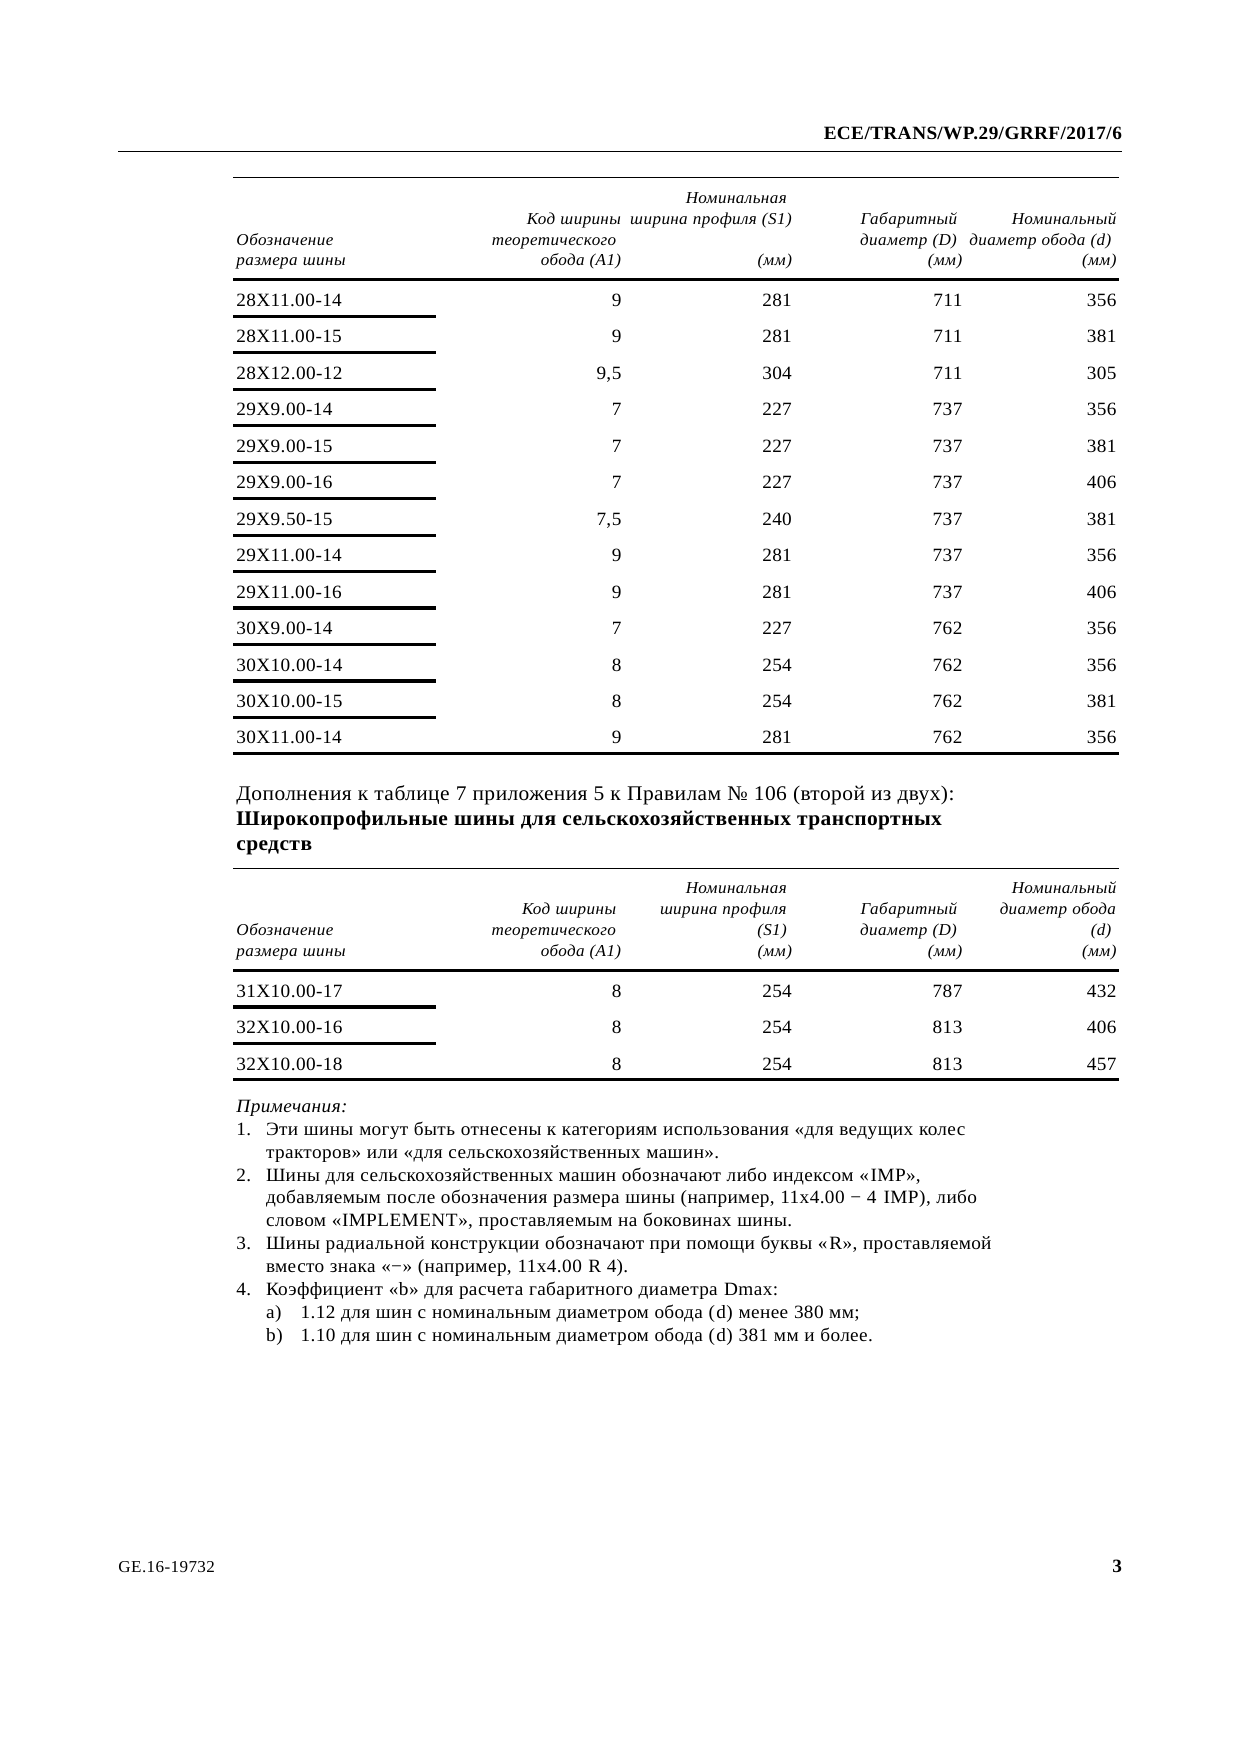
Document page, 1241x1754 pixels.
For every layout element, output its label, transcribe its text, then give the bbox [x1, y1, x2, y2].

table_cell 381 [965, 315, 1119, 351]
table_cell 281 [624, 716, 794, 752]
table_cell 29X11.00-14 [233, 537, 436, 570]
table_cell 381 [965, 424, 1119, 461]
table_cell 8 [436, 972, 624, 1005]
table_cell 737 [795, 461, 965, 497]
table_cell 9 [436, 716, 624, 752]
text a) 1.12 для шин с номинальным диаметром обода (d) менее 380 мм; b) 1.10 для шин с номинальным диаметром обода (d) 381 мм и более. [236, 1300, 1004, 1346]
table_cell 787 [795, 972, 965, 1005]
table_cell 227 [624, 424, 794, 461]
table_cell 28X12.00-12 [233, 354, 436, 388]
table_cell 762 [795, 716, 965, 752]
table_cell 254 [624, 1005, 794, 1042]
table_cell 762 [795, 679, 965, 716]
table_header Код ширины теоретического обода (A1) [436, 178, 624, 278]
table_cell 29X9.50-15 [233, 500, 436, 533]
table_cell 254 [624, 679, 794, 716]
table_cell 30X9.00-14 [233, 610, 436, 643]
table_header Код ширины теоретического обода (A1) [436, 869, 624, 969]
table_cell 7 [436, 461, 624, 497]
table_cell 356 [965, 716, 1119, 752]
table_cell 8 [436, 643, 624, 679]
table_cell 737 [795, 570, 965, 606]
table_cell 30X10.00-15 [233, 683, 436, 716]
text Примечания: [236, 1094, 1004, 1117]
table_cell 7,5 [436, 497, 624, 533]
table_cell 254 [624, 643, 794, 679]
table_header Габаритный диаметр (D) (мм) [795, 869, 965, 969]
table_cell 711 [795, 351, 965, 388]
table_cell 406 [965, 1005, 1119, 1042]
table_header Обозначение размера шины [233, 869, 436, 969]
table_cell 813 [795, 1005, 965, 1042]
table_cell 7 [436, 606, 624, 643]
table_cell 356 [965, 388, 1119, 424]
table_header Номинальная ширина профиля (S1) (мм) [624, 178, 794, 278]
table_cell 8 [436, 679, 624, 716]
table_cell 28X11.00-14 [233, 281, 436, 315]
table_cell 227 [624, 388, 794, 424]
table_cell 32X10.00-16 [233, 1009, 436, 1042]
text 2. Шины для сельскохозяйственных машин обозначают либо индексом «IMP», добавляемым после обозначения размера шины (например, 11х4.00 − 4 IMP), либо словом «IMPLEMENT», проставляемым на боковинах шины. [236, 1163, 1004, 1231]
text 3. Шины радиальной конструкции обозначают при помощи буквы «R», проставляемой вместо знака «−» (например, 11х4.00 R 4). [236, 1231, 1004, 1277]
table_cell 8 [436, 1005, 624, 1042]
table_cell 254 [624, 972, 794, 1005]
table_cell 30X10.00-14 [233, 646, 436, 679]
table_cell 406 [965, 461, 1119, 497]
table_cell 737 [795, 388, 965, 424]
table_cell 9,5 [436, 351, 624, 388]
table_cell 281 [624, 534, 794, 570]
table_cell 711 [795, 281, 965, 315]
table_cell 305 [965, 351, 1119, 388]
table_cell 9 [436, 570, 624, 606]
table_cell 9 [436, 534, 624, 570]
table_cell 227 [624, 606, 794, 643]
table_cell 29X9.00-16 [233, 464, 436, 497]
text Дополнения к таблице 7 приложения 5 к Правилам № 106 (второй из двух): Широкопрофильные шины для сельскохозяйственных транспортных средств [118, 780, 1004, 855]
table_header Обозначение размера шины [233, 178, 436, 278]
table_cell 356 [965, 606, 1119, 643]
text 4. Коэффициент «b» для расчета габаритного диаметра Dmax: [236, 1277, 1004, 1300]
table_cell 30X11.00-14 [233, 719, 436, 752]
table_header Номинальная ширина профиля (S1) (мм) [624, 869, 794, 969]
text 1. Эти шины могут быть отнесены к категориям использования «для ведущих колес тракторов» или «для сельскохозяйственных машин». [236, 1117, 1004, 1163]
table_header Габаритный диаметр (D) (мм) [795, 178, 965, 278]
table_cell 8 [436, 1042, 624, 1078]
table_cell 29X9.00-14 [233, 391, 436, 424]
table_cell 813 [795, 1042, 965, 1078]
table_cell 29X11.00-16 [233, 573, 436, 606]
table_cell 356 [965, 281, 1119, 315]
table_cell 304 [624, 351, 794, 388]
table_cell 281 [624, 570, 794, 606]
table_cell 31X10.00-17 [233, 972, 436, 1005]
table_cell 711 [795, 315, 965, 351]
table_cell 32X10.00-18 [233, 1045, 436, 1078]
table_header Номинальный диаметр обода (d) (мм) [965, 869, 1119, 969]
table_cell 381 [965, 679, 1119, 716]
table_cell 281 [624, 315, 794, 351]
table_header Номинальный диаметр обода (d) (мм) [965, 178, 1119, 278]
table_cell 737 [795, 497, 965, 533]
table_cell 737 [795, 424, 965, 461]
table_cell 432 [965, 972, 1119, 1005]
table_cell 406 [965, 570, 1119, 606]
table_cell 762 [795, 606, 965, 643]
table_cell 762 [795, 643, 965, 679]
table_cell 356 [965, 534, 1119, 570]
table_cell 281 [624, 281, 794, 315]
table_cell 356 [965, 643, 1119, 679]
table_cell 381 [965, 497, 1119, 533]
table_cell 227 [624, 461, 794, 497]
table_cell 28X11.00-15 [233, 318, 436, 351]
table_cell 9 [436, 315, 624, 351]
table_cell 9 [436, 281, 624, 315]
table_cell 457 [965, 1042, 1119, 1078]
table_cell 254 [624, 1042, 794, 1078]
table_cell 737 [795, 534, 965, 570]
table_cell 7 [436, 424, 624, 461]
table_cell 7 [436, 388, 624, 424]
table_cell 29X9.00-15 [233, 427, 436, 461]
table_cell 240 [624, 497, 794, 533]
